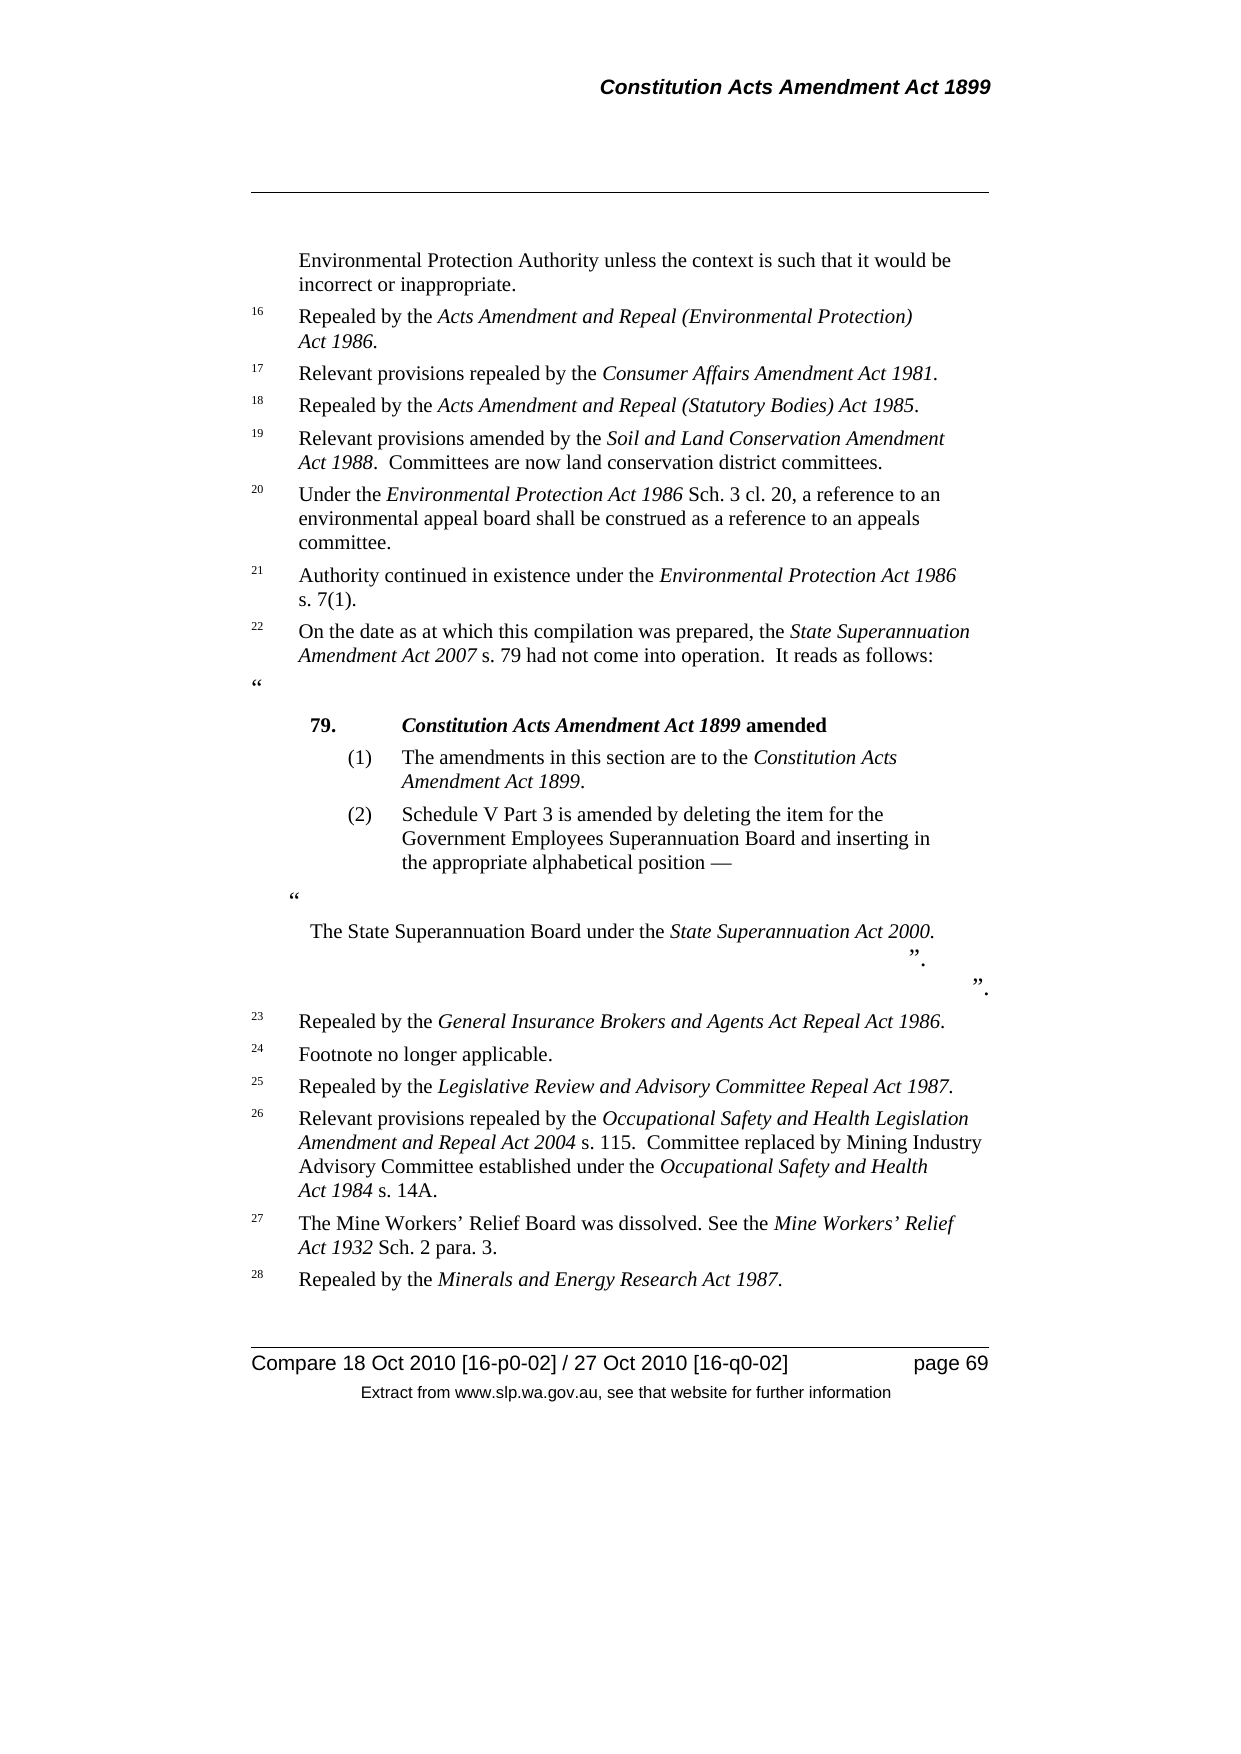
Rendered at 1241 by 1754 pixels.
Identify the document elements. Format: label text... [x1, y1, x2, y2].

text 26 Relevant provisions repealed by the Occupational Safety and Health Legislation Amendment and Repeal Act 2004 s. 115. Committee replaced by Mining Industry Advisory Committee established under the Occupational Safety and Health Act 1984 s. 14A. [251, 1106, 989, 1202]
text (1) The amendments in this section are to the Constitution Acts Amendment Act 1899. [313, 745, 960, 793]
text 27 The Mine Workers’ Relief Board was dissolved. See the Mine Workers’ Relief Act 1932 Sch. 2 para. 3. [251, 1211, 989, 1259]
text 23 Repealed by the General Insurance Brokers and Agents Act Repeal Act 1986. [251, 1009, 989, 1033]
text “ [288, 886, 989, 915]
text ”. [251, 972, 989, 1001]
text 17 Relevant provisions repealed by the Consumer Affairs Amendment Act 1981. [251, 361, 989, 385]
text 20 Under the Environmental Protection Act 1986 Sch. 3 cl. 20, a reference to an environmental appeal board shall be construed as a reference to an appeals committee. [251, 482, 989, 554]
text 19 Relevant provisions amended by the Soil and Land Conservation Amendment Act 1988. Committees are now land conservation district committees. [251, 426, 989, 474]
text ”. [251, 943, 926, 972]
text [251, 248, 989, 296]
text 21 Authority continued in existence under the Environmental Protection Act 1986 s. 7(1). [251, 563, 989, 611]
text 22 On the date as at which this compilation was prepared, the State Superannuation Amendment Act 2007 s. 79 had not come into operation. It reads as follows: [251, 619, 989, 667]
text 16 Repealed by the Acts Amendment and Repeal (Environmental Protection) Act 1986. [251, 304, 989, 353]
text 24 Footnote no longer applicable. [251, 1041, 989, 1066]
text (2) Schedule V Part 3 is amended by deleting the item for the Government Employees Superannuation Board and inserting in the appropriate alphabetical position — [313, 802, 960, 874]
subtitle 79. Constitution Acts Amendment Act 1899 amended [310, 713, 960, 737]
text “ [251, 673, 989, 702]
text 28 Repealed by the Minerals and Energy Research Act 1987. [251, 1267, 989, 1291]
text 25 Repealed by the Legislative Review and Advisory Committee Repeal Act 1987. [251, 1074, 989, 1098]
text The State Superannuation Board under the State Superannuation Act 2000. [310, 919, 960, 943]
text 18 Repealed by the Acts Amendment and Repeal (Statutory Bodies) Act 1985. [251, 393, 989, 417]
